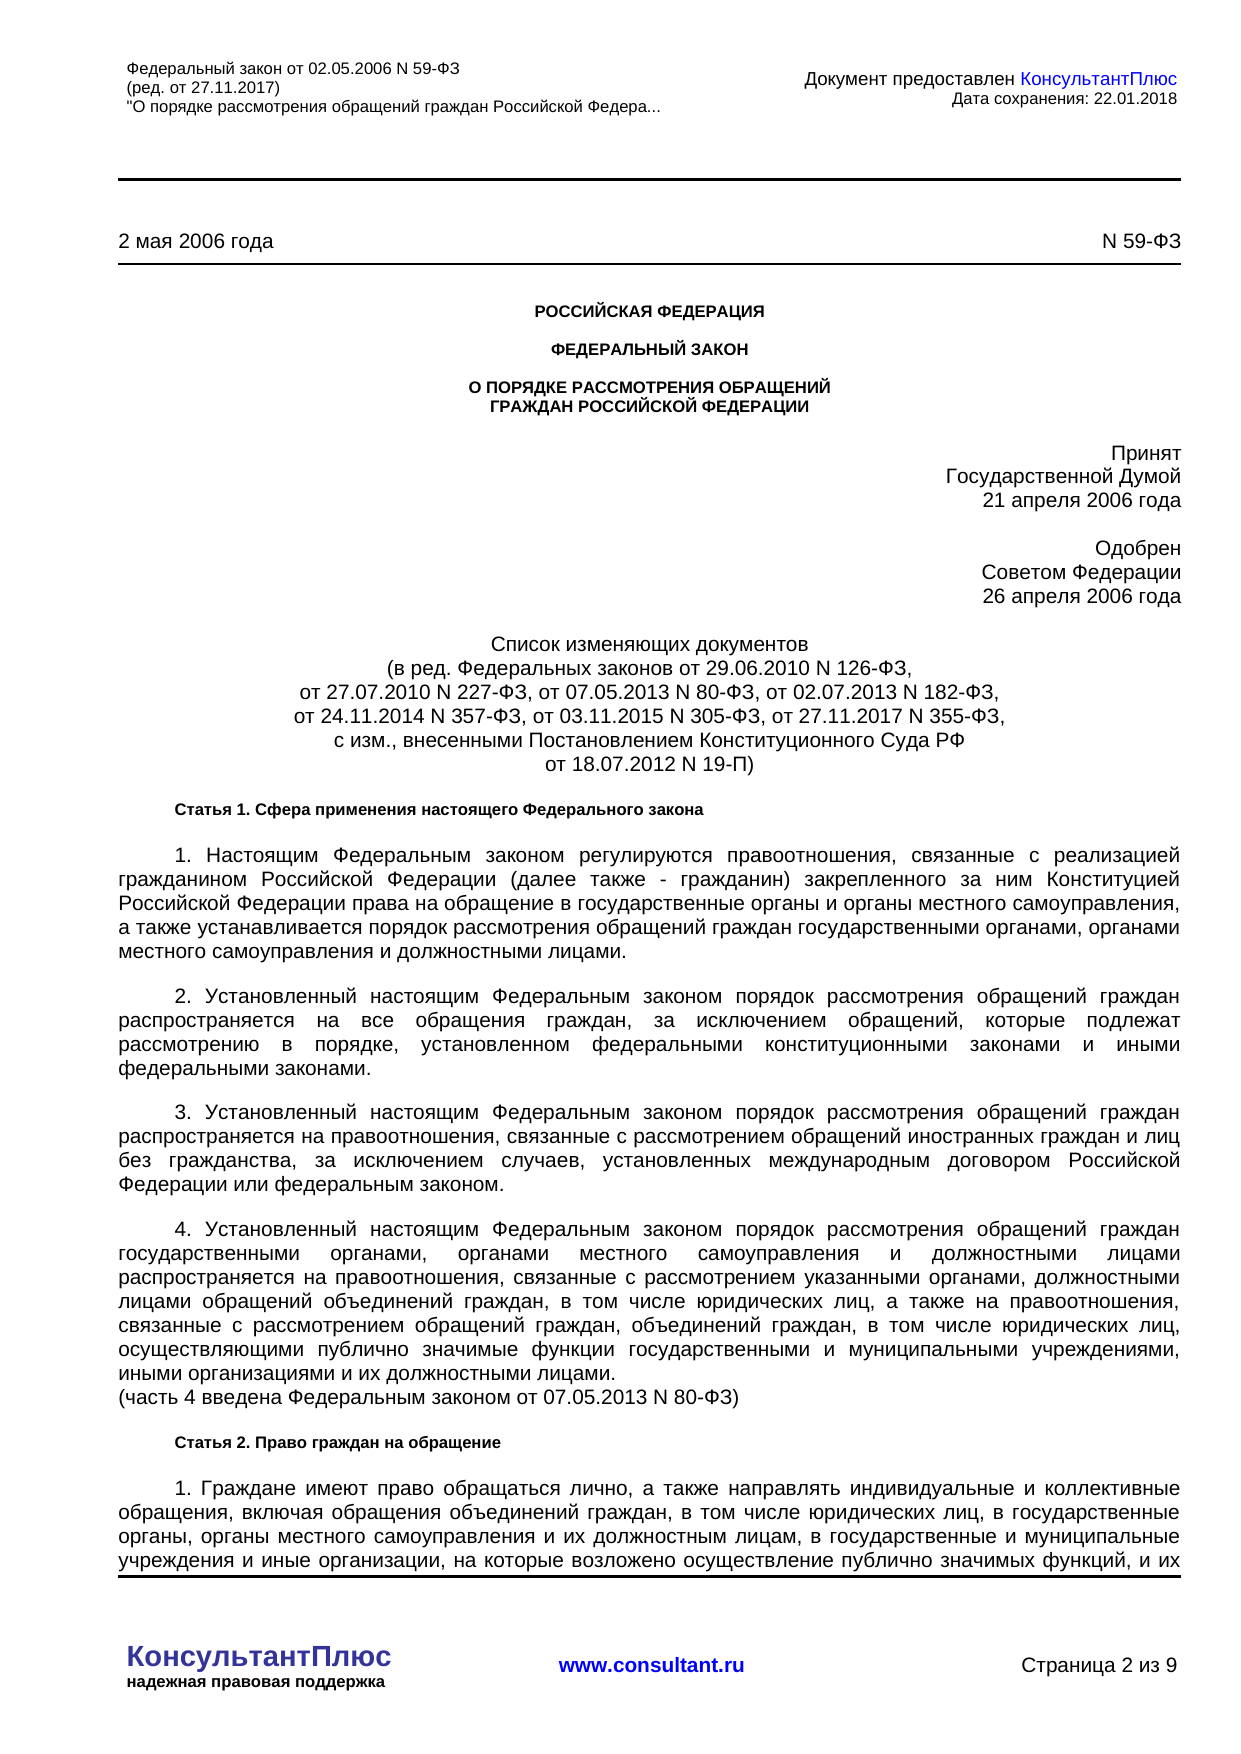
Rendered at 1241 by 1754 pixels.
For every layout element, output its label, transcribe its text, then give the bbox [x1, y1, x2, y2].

text 4. Установленный настоящим Федеральным законом порядок рассмотрения обращений граждан государственными органами, органами местного самоуправления и должностными лицами распространяется на правоотношения, связанные с рассмотрением указанными органами, должностными лицами обращений объединений граждан, в том числе юридических лиц, а также на правоотношения, связанные с рассмотрением обращений граждан, объединений граждан, в том числе юридических лиц, осуществляющими публично значимые функции государственными и муниципальными учреждениями, иными организациями и их должностными лицами. [118, 1217, 1181, 1384]
text Одобрен [118, 536, 1181, 560]
text от 24.11.2014 N 357-ФЗ, от 03.11.2015 N 305-ФЗ, от 27.11.2017 N 355-ФЗ, [118, 704, 1181, 728]
text 3. Установленный настоящим Федеральным законом порядок рассмотрения обращений граждан распространяется на правоотношения, связанные с рассмотрением обращений иностранных граждан и лиц без гражданства, за исключением случаев, установленных международным договором Российской Федерации или федеральным законом. [118, 1100, 1181, 1196]
text 1. Настоящим Федеральным законом регулируются правоотношения, связанные с реализацией гражданином Российской Федерации (далее также - гражданин) закрепленного за ним Конституцией Российской Федерации права на обращение в государственные органы и органы местного самоуправления, а также устанавливается порядок рассмотрения обращений граждан государственными органами, органами местного самоуправления и должностными лицами. [118, 843, 1181, 963]
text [118, 1476, 1181, 1571]
text 26 апреля 2006 года [118, 584, 1181, 608]
text Принят [118, 440, 1181, 464]
title РОССИЙСКАЯ ФЕДЕРАЦИЯ [118, 301, 1181, 321]
text с изм., внесенными Постановлением Конституционного Суда РФ [118, 728, 1181, 752]
text Государственной Думой [118, 464, 1181, 488]
text от 18.07.2012 N 19-П) [118, 752, 1181, 776]
title О ПОРЯДКЕ РАССМОТРЕНИЯ ОБРАЩЕНИЙ [118, 378, 1181, 397]
title Статья 2. Право граждан на обращение [118, 1432, 1181, 1452]
text (часть 4 введена Федеральным законом от 07.05.2013 N 80-ФЗ) [118, 1384, 1181, 1408]
table_header N 59-ФЗ [650, 229, 1181, 253]
text 2. Установленный настоящим Федеральным законом порядок рассмотрения обращений граждан распространяется на все обращения граждан, за исключением обращений, которые подлежат рассмотрению в порядке, установленном федеральными конституционными законами и иными федеральными законами. [118, 983, 1181, 1079]
title ГРАЖДАН РОССИЙСКОЙ ФЕДЕРАЦИИ [118, 397, 1181, 416]
text (в ред. Федеральных законов от 29.06.2010 N 126-ФЗ, [118, 656, 1181, 680]
title ФЕДЕРАЛЬНЫЙ ЗАКОН [118, 340, 1181, 359]
table_header 2 мая 2006 года [118, 229, 649, 253]
title Статья 1. Сфера применения настоящего Федерального закона [118, 800, 1181, 819]
text от 27.07.2010 N 227-ФЗ, от 07.05.2013 N 80-ФЗ, от 02.07.2013 N 182-ФЗ, [118, 680, 1181, 704]
text 21 апреля 2006 года [118, 488, 1181, 512]
text Советом Федерации [118, 560, 1181, 584]
text Список изменяющих документов [118, 632, 1181, 656]
